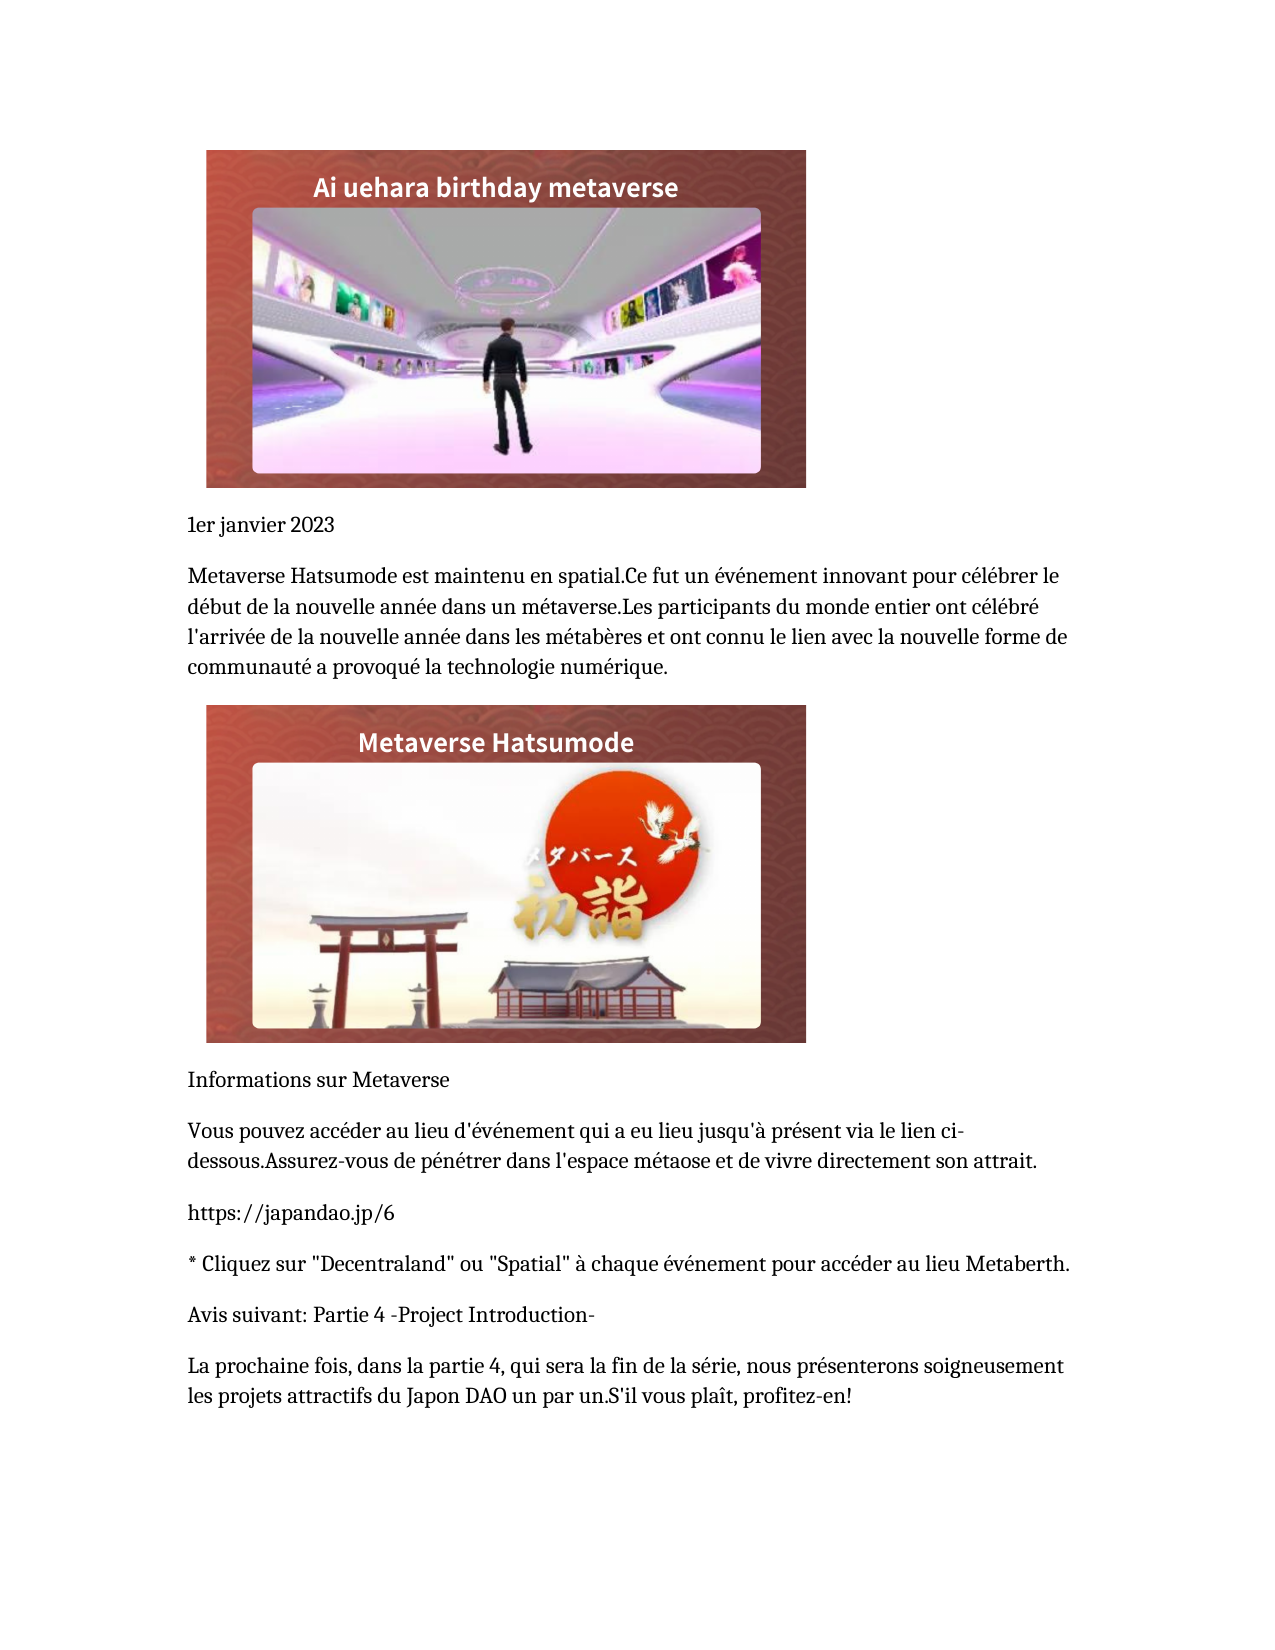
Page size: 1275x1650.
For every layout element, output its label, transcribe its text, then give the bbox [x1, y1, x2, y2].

text Metaverse Hatsumode est maintenu en spatial.Ce fut un événement innovant pour célébrer le début de la nouvelle année dans un métaverse.Les participants du monde entier ont célébré l'arrivée de la nouvelle année dans les métabères et ont connu le lien avec la nouvelle forme de communauté a provoqué la technologie numérique. [187, 563, 1087, 680]
text Informations sur Metaverse [187, 1067, 1087, 1093]
text * Cliquez sur "Decentraland" ou "Spatial" à chaque événement pour accéder au lieu Metaberth. [187, 1250, 1087, 1277]
text Vous pouvez accéder au lieu d'événement qui a eu lieu jusqu'à présent via le lien ci-dessous.Assurez-vous de pénétrer dans l'espace métaose et de vivre directement son attrait. [187, 1118, 1087, 1175]
picture [206, 150, 807, 488]
text La prochaine fois, dans la partie 4, qui sera la fin de la série, nous présenterons soigneusement les projets attractifs du Japon DAO un par un.S'il vous plaît, profitez-en! [187, 1352, 1087, 1409]
text Avis suivant: Partie 4 -Project Introduction- [187, 1301, 1087, 1328]
picture [206, 705, 807, 1043]
text https://japandao.jp/6 [187, 1199, 1087, 1226]
text 1er janvier 2023 [187, 512, 1087, 538]
